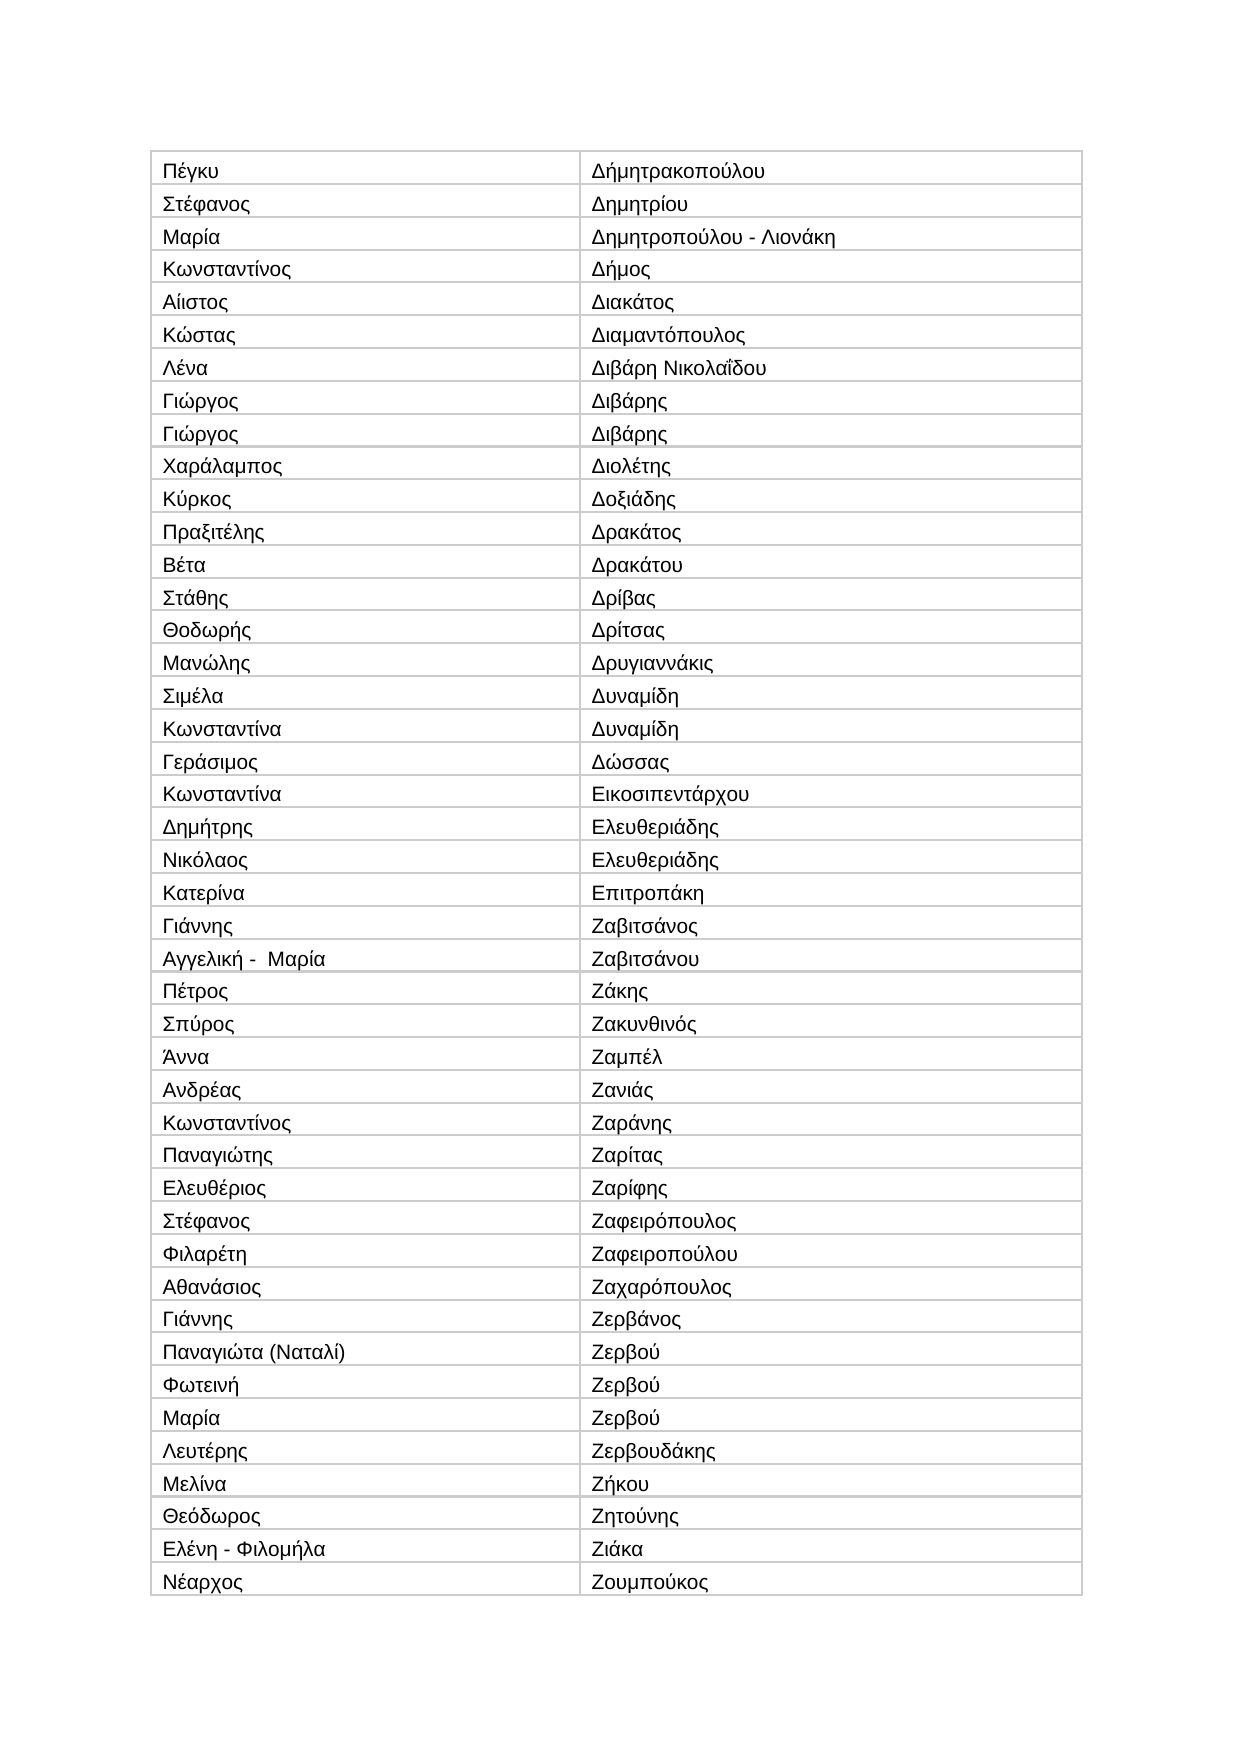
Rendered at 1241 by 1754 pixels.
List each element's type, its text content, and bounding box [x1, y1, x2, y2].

table_cell Δυναμίδη [581, 710, 1081, 741]
table_cell Ελευθεριάδης [581, 841, 1081, 872]
table_cell Ανδρέας [152, 1071, 579, 1102]
table_cell Νικόλαος [152, 841, 579, 872]
table_cell Εικοσιπεντάρχου [581, 776, 1081, 806]
table_cell Δρίβας [581, 579, 1081, 609]
table_cell Κωνσταντίνος [152, 251, 579, 281]
table_cell Διβάρη Νικολαΐδου [581, 349, 1081, 380]
table_cell Διολέτης [581, 448, 1081, 478]
table_cell Μελίνα [152, 1465, 579, 1495]
table_cell Δρυγιαννάκις [581, 644, 1081, 675]
table_cell Ζουμπούκος [581, 1563, 1081, 1594]
table_cell Ζανιάς [581, 1071, 1081, 1102]
table_cell Σπύρος [152, 1005, 579, 1036]
table_cell Δρίτσας [581, 611, 1081, 642]
table_cell Διακάτος [581, 283, 1081, 314]
table_cell Γιώργος [152, 415, 579, 445]
table_cell Κατερίνα [152, 874, 579, 905]
table_cell Κωνσταντίνα [152, 710, 579, 741]
table_cell Ζαφειροπούλου [581, 1235, 1081, 1266]
table_cell Γιάννης [152, 907, 579, 937]
table_cell Δρακάτος [581, 513, 1081, 544]
table_cell Κωνσταντίνα [152, 776, 579, 806]
table_cell Ζάκης [581, 973, 1081, 1003]
table_cell Δοξιάδης [581, 480, 1081, 511]
table_cell Φωτεινή [152, 1366, 579, 1397]
table_cell Ζαρίφης [581, 1169, 1081, 1200]
table_cell Δήμητρακοπούλου [581, 152, 1081, 183]
table_cell Ζερβού [581, 1366, 1081, 1397]
table_cell Λένα [152, 349, 579, 380]
table_cell Ζαβιτσάνου [581, 940, 1081, 970]
table_cell Κύρκος [152, 480, 579, 511]
table_cell Νέαρχος [152, 1563, 579, 1594]
table_cell Δημητρίου [581, 185, 1081, 216]
table_cell Ζακυνθινός [581, 1005, 1081, 1036]
table_cell Λευτέρης [152, 1432, 579, 1462]
table_cell Παναγιώτης [152, 1136, 579, 1167]
table_cell Φιλαρέτη [152, 1235, 579, 1266]
table_cell Ζαρίτας [581, 1136, 1081, 1167]
table_cell Ζαβιτσάνος [581, 907, 1081, 937]
table_cell Στάθης [152, 579, 579, 609]
table_cell Άννα [152, 1038, 579, 1069]
table_cell Κωνσταντίνος [152, 1104, 579, 1134]
table_cell Αίιστος [152, 283, 579, 314]
table_cell Ζερβάνος [581, 1301, 1081, 1331]
table_cell Ζερβού [581, 1333, 1081, 1364]
table_cell Στέφανος [152, 1202, 579, 1233]
table_cell Θοδωρής [152, 611, 579, 642]
table_cell Ζιάκα [581, 1530, 1081, 1561]
table_cell Δρακάτου [581, 546, 1081, 577]
table_cell Διβάρης [581, 415, 1081, 445]
table_cell Δήμος [581, 251, 1081, 281]
table_cell Αγγελική - Μαρία [152, 940, 579, 970]
table_cell Ζαράνης [581, 1104, 1081, 1134]
table_cell Μαρία [152, 218, 579, 248]
table_cell Διβάρης [581, 382, 1081, 412]
table_cell Δημήτρης [152, 808, 579, 839]
table_cell Κώστας [152, 316, 579, 347]
table_cell Ζερβουδάκης [581, 1432, 1081, 1462]
table_cell Σιμέλα [152, 677, 579, 708]
table_cell Στέφανος [152, 185, 579, 216]
table_cell Θεόδωρος [152, 1498, 579, 1528]
table_cell Πέτρος [152, 973, 579, 1003]
table_cell Ζερβού [581, 1399, 1081, 1430]
table_cell Ζητούνης [581, 1498, 1081, 1528]
table_cell Ελευθεριάδης [581, 808, 1081, 839]
table_cell Γεράσιμος [152, 743, 579, 773]
table_cell Μαρία [152, 1399, 579, 1430]
table_cell Γιάννης [152, 1301, 579, 1331]
table_cell Μανώλης [152, 644, 579, 675]
table_cell Αθανάσιος [152, 1268, 579, 1298]
table_cell Ελευθέριος [152, 1169, 579, 1200]
table_cell Χαράλαμπος [152, 448, 579, 478]
table_cell Δώσσας [581, 743, 1081, 773]
table_cell Επιτροπάκη [581, 874, 1081, 905]
table_cell Παναγιώτα (Ναταλί) [152, 1333, 579, 1364]
table_cell Δυναμίδη [581, 677, 1081, 708]
table_cell Ζαχαρόπουλος [581, 1268, 1081, 1298]
table_cell Ζαμπέλ [581, 1038, 1081, 1069]
table_cell Βέτα [152, 546, 579, 577]
table_cell Πέγκυ [152, 152, 579, 183]
table_cell Γιώργος [152, 382, 579, 412]
table_cell Δημητροπούλου - Λιονάκη [581, 218, 1081, 248]
table_cell Ζαφειρόπουλος [581, 1202, 1081, 1233]
table_cell Ζήκου [581, 1465, 1081, 1495]
table_cell Διαμαντόπουλος [581, 316, 1081, 347]
table_cell Πραξιτέλης [152, 513, 579, 544]
table_cell Eλένη - Φιλομήλα [152, 1530, 579, 1561]
